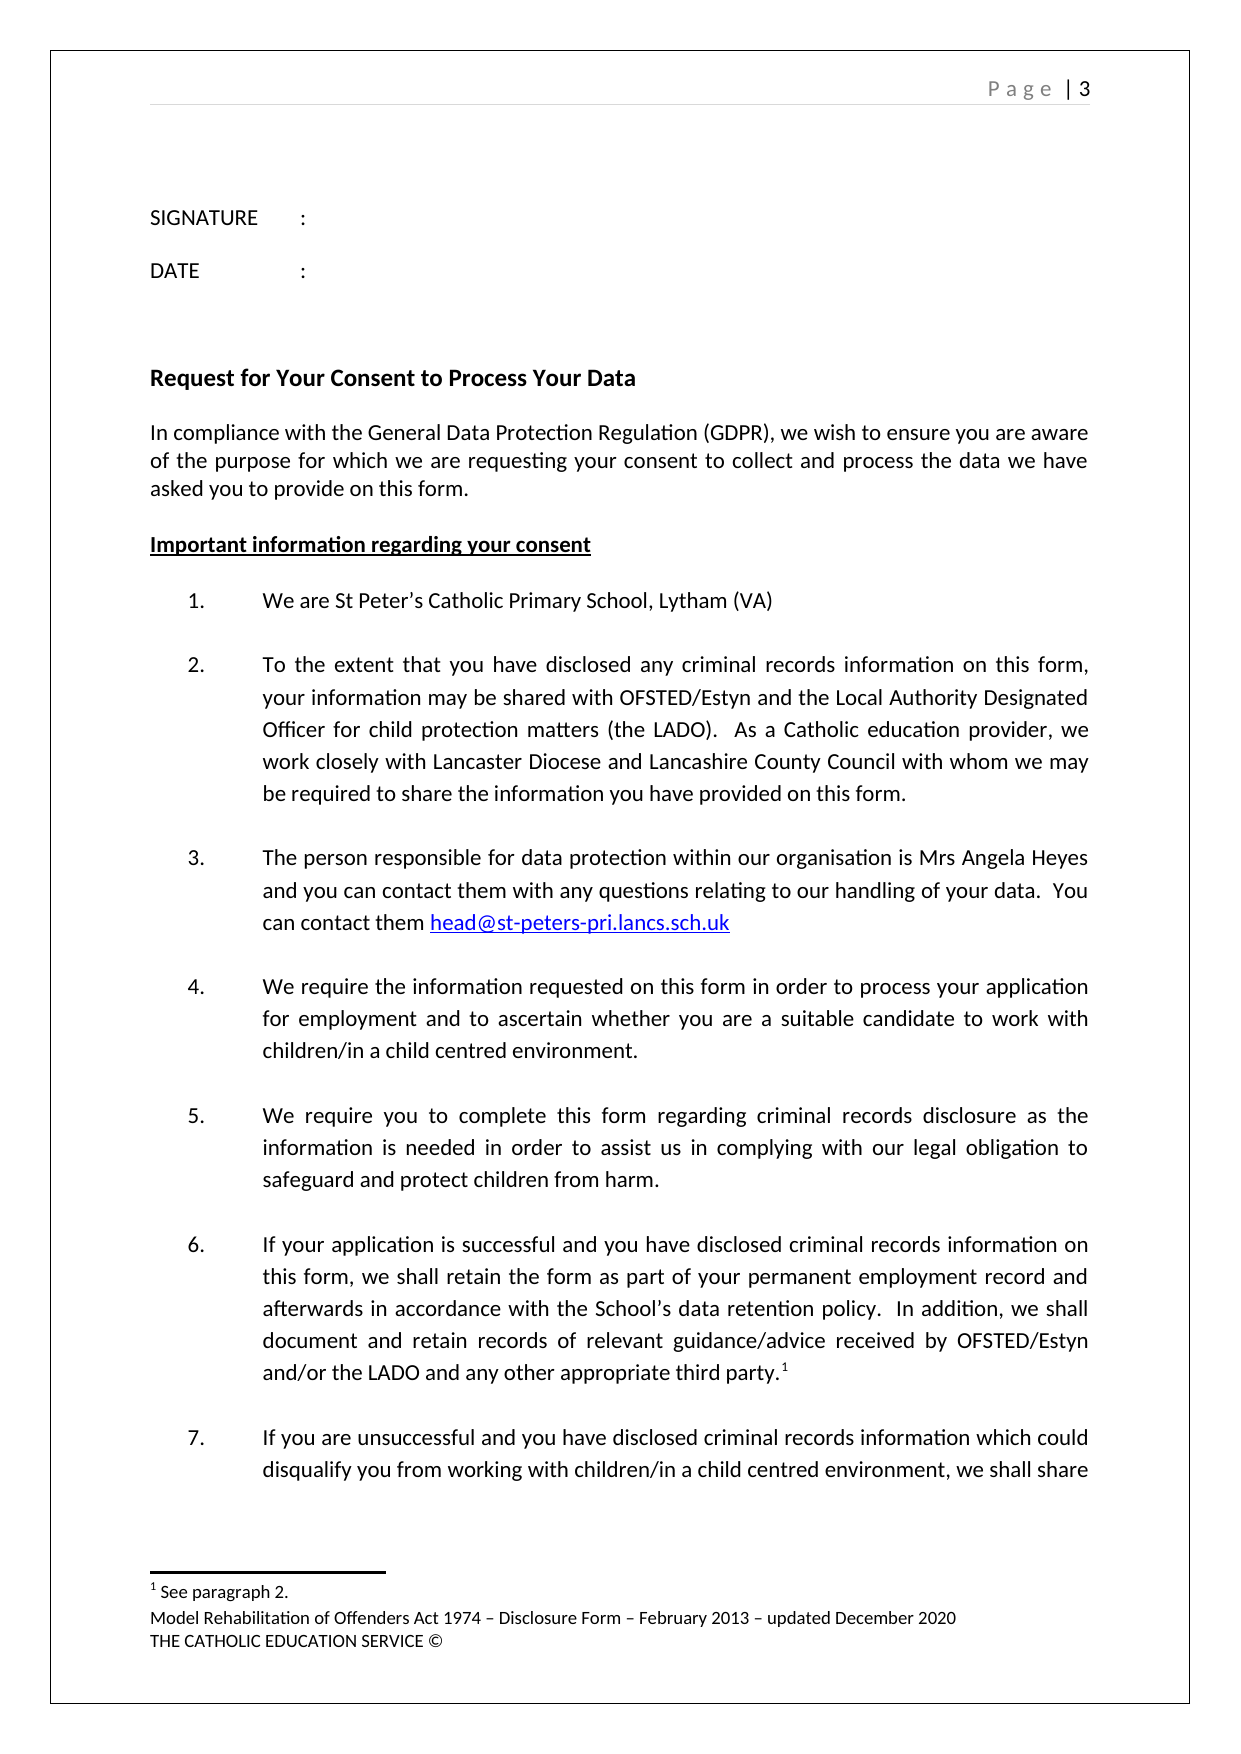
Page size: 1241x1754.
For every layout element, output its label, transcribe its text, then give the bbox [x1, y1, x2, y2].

list We require you to complete this form regarding criminal records disclosure as the information is needed in order to assist us in complying with our legal obligation to safeguard and protect children from harm. [187, 1101, 1090, 1193]
list We are St Peter’s Catholic Primary School, Lytham (VA) [187, 586, 1090, 614]
list We require the information requested on this form in order to process your application for employment and to ascertain whether you are a suitable candidate to work with children/in a child centred environment. [187, 972, 1090, 1065]
text In compliance with the General Data Protection Regulation (GDPR), we wish to ensure you are aware of the purpose for which we are requesting your consent to collect and process the data we have asked you to provide on this form. [150, 418, 1090, 502]
text SIGNATURE : [150, 203, 1090, 231]
list The person responsible for data protection within our organisation is Mrs Angela Heyes and you can contact them with any questions relating to our handling of your data. You can contact them head@st-peters-pri.lancs.sch.uk [187, 843, 1090, 936]
list To the extent that you have disclosed any criminal records information on this form, your information may be shared with OFSTED/Estyn and the Local Authority Designated Officer for child protection matters (the LADO). As a Catholic education provider, we work closely with Lancaster Diocese and Lancashire County Council with whom we may be required to share the information you have provided on this form. [187, 650, 1090, 807]
list If your application is successful and you have disclosed criminal records information on this form, we shall retain the form as part of your permanent employment record and afterwards in accordance with the School’s data retention policy. In addition, we shall document and retain records of relevant guidance/advice received by OFSTED/Estyn and/or the LADO and any other appropriate third party. [187, 1230, 1090, 1387]
text DATE : [150, 256, 1090, 284]
text Important information regarding your consent [150, 530, 1090, 558]
text Request for Your Consent to Process Your Data [150, 362, 1090, 393]
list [187, 1423, 1090, 1483]
